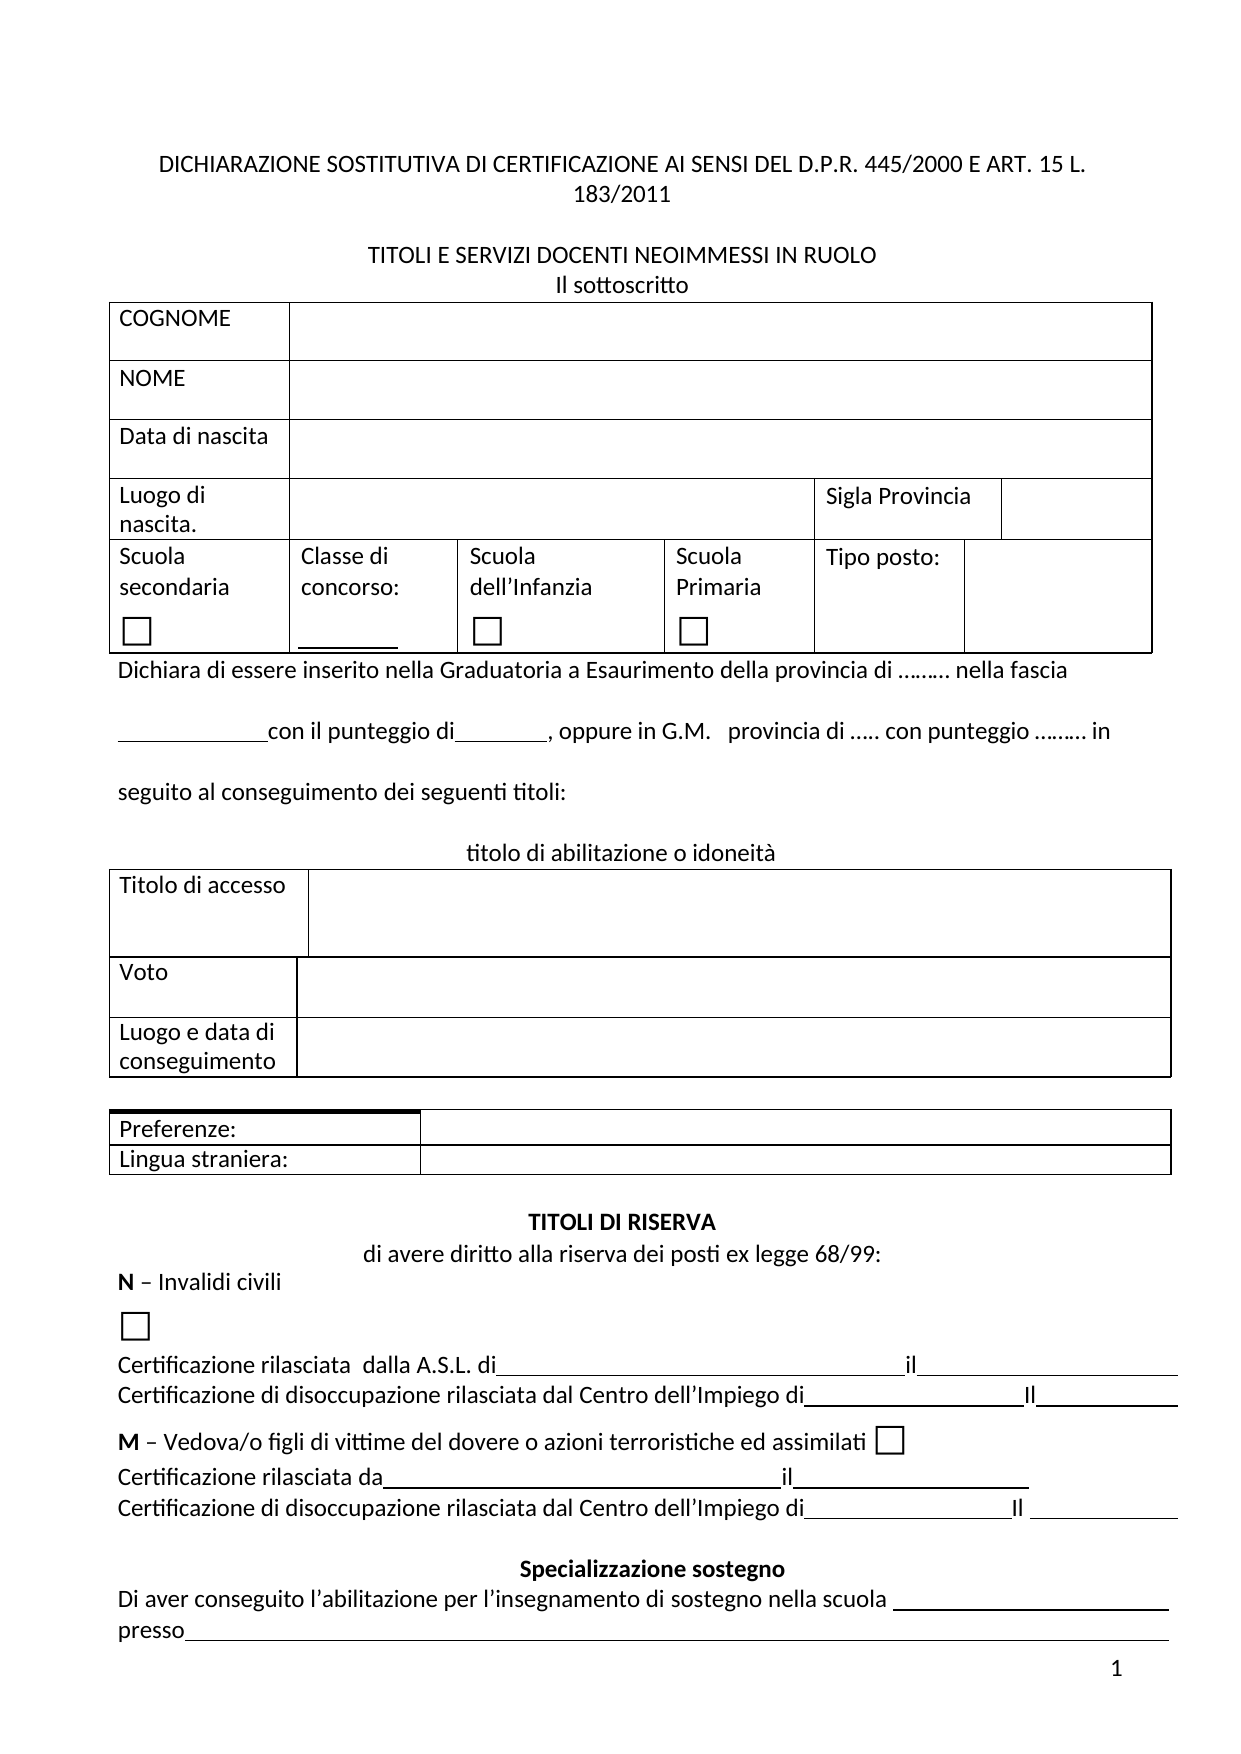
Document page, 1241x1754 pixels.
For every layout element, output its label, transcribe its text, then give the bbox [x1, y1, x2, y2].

table_cell Data di nascita [110, 420, 289, 478]
table_header [309, 870, 1170, 956]
table_cell [298, 958, 1170, 1017]
text 183/2011 [157, 178, 1087, 209]
table_cell [1002, 479, 1151, 539]
table_cell Luogo di nascita. [110, 479, 289, 539]
table_header Preferenze: [110, 1114, 420, 1144]
table_cell [290, 420, 1151, 478]
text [118, 1583, 1171, 1644]
table_cell Scuola secondaria □ [110, 540, 289, 652]
table_cell Tipo posto: [815, 540, 964, 652]
table_cell [290, 361, 1151, 419]
text TITOLI E SERVIZI DOCENTI NEOIMMESSI IN RUOLO [157, 239, 1087, 270]
text DICHIARAZIONE SOSTITUTIVA DI CERTIFICAZIONE AI SENSI DEL D.P.R. 445/2000 E ART. 15 L. [157, 148, 1087, 178]
table_header [290, 303, 1151, 360]
text Certificazione di disoccupazione rilasciata dal Centro dell’Impiego di Il [118, 1492, 1190, 1523]
table_cell [965, 540, 1151, 652]
text con il punteggio di , oppure in G.M. provincia di ….. con punteggio ……… in seguito al conseguimento dei seguenti titoli: [118, 715, 1190, 807]
text N – Invalidi civili □ [118, 1266, 314, 1348]
table_cell [421, 1146, 1170, 1174]
text Certificazione rilasciata dalla A.S.L. di il Certificazione di disoccupazione rilasciata dal Centro dell’Impiego di Il M – Vedova/o figli di vittime del dovere o azioni terroristiche ed assimilati □ [118, 1349, 1178, 1461]
table_header Titolo di accesso [110, 870, 308, 956]
table_cell Lingua straniera: [110, 1146, 420, 1174]
subtitle TITOLI DI RISERVA [361, 1206, 883, 1237]
table_cell NOME [110, 361, 289, 419]
text Dichiara di essere inserito nella Graduatoria a Esaurimento della provincia di ……… nella fascia [118, 654, 1190, 684]
table_header COGNOME [110, 303, 289, 360]
text Certificazione rilasciata da il [118, 1461, 1190, 1492]
table_cell Luogo e data di conseguimento [110, 1018, 296, 1076]
table_cell [298, 1018, 1170, 1076]
text di avere diritto alla riserva dei posti ex legge 68/99: [361, 1238, 883, 1268]
table_cell [290, 479, 814, 539]
subtitle Specializzazione sostegno [519, 1553, 1190, 1583]
table_cell Voto [110, 958, 296, 1017]
table_cell Classe di concorso: [290, 540, 457, 652]
table_cell Scuola dell’Infanzia □ [458, 540, 664, 652]
text Il sottoscritto [157, 270, 1087, 300]
text titolo di abilitazione o idoneità [466, 837, 1190, 868]
table_cell Scuola Primaria □ [665, 540, 814, 652]
table_header [421, 1110, 1170, 1144]
table_cell Sigla Provincia [815, 479, 1001, 539]
